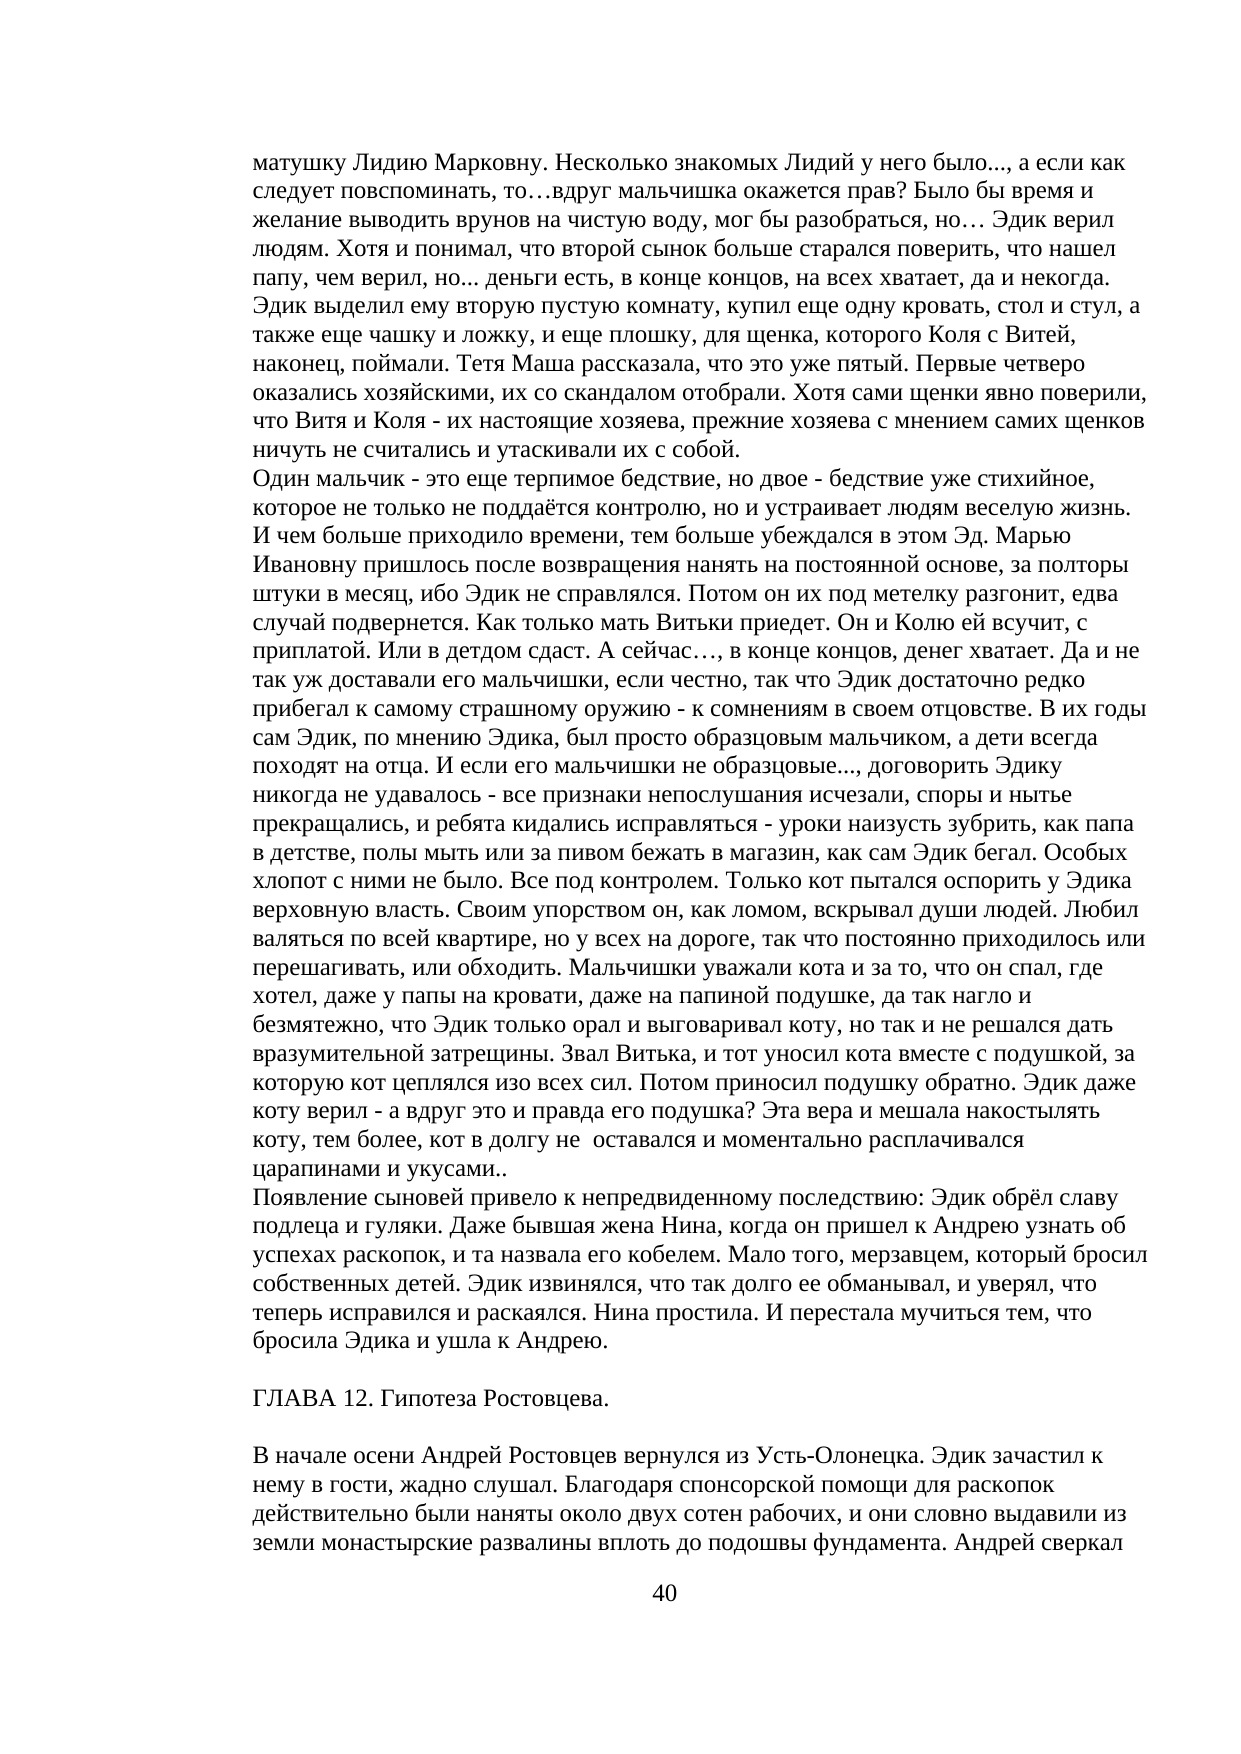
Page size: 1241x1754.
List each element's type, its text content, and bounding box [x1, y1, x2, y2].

text Появление сыновей привело к непредвиденному последствию: Эдик обрёл славу подлеца и гуляки. Даже бывшая жена Нина, когда он пришел к Андрею узнать об успехах раскопок, и та назвала его кобелем. Мало того, мерзавцем, который бросил собственных детей. Эдик извинялся, что так долго ее обманывал, и уверял, что теперь исправился и раскаялся. Нина простила. И перестала мучиться тем, что бросила Эдика и ушла к Андрею. [252, 1182, 1152, 1354]
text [252, 1441, 1152, 1556]
text ГЛАВА 12. Гипотеза Ростовцева. [252, 1383, 1152, 1412]
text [252, 147, 1152, 463]
text Один мальчик - это еще терпимое бедствие, но двое - бедствие уже стихийное, которое не только не поддаётся контролю, но и устраивает людям веселую жизнь. И чем больше приходило времени, тем больше убеждался в этом Эд. Марью Ивановну пришлось после возвращения нанять на постоянной основе, за полторы штуки в месяц, ибо Эдик не справлялся. Потом он их под метелку разгонит, едва случай подвернется. Как только мать Витьки приедет. Он и Колю ей всучит, с приплатой. Или в детдом сдаст. А сейчас…, в конце концов, денег хватает. Да и не так уж доставали его мальчишки, если честно, так что Эдик достаточно редко прибегал к самому страшному оружию - к сомнениям в своем отцовстве. В их годы сам Эдик, по мнению Эдика, был просто образцовым мальчиком, а дети всегда походят на отца. И если его мальчишки не образцовые..., договорить Эдику никогда не удавалось - все признаки непослушания исчезали, споры и нытье прекращались, и ребята кидались исправляться - уроки наизусть зубрить, как папа в детстве, полы мыть или за пивом бежать в магазин, как сам Эдик бегал. Особых хлопот с ними не было. Все под контролем. Только кот пытался оспорить у Эдика верховную власть. Своим упорством он, как ломом, вскрывал души людей. Любил валяться по всей квартире, но у всех на дороге, так что постоянно приходилось или перешагивать, или обходить. Мальчишки уважали кота и за то, что он спал, где хотел, даже у папы на кровати, даже на папиной подушке, да так нагло и безмятежно, что Эдик только орал и выговаривал коту, но так и не решался дать вразумительной затрещины. Звал Витька, и тот уносил кота вместе с подушкой, за которую кот цеплялся изо всех сил. Потом приносил подушку обратно. Эдик даже коту верил - а вдруг это и правда его подушка? Эта вера и мешала накостылять коту, тем более, кот в долгу не оставался и моментально расплачивался царапинами и укусами.. [252, 463, 1152, 1182]
